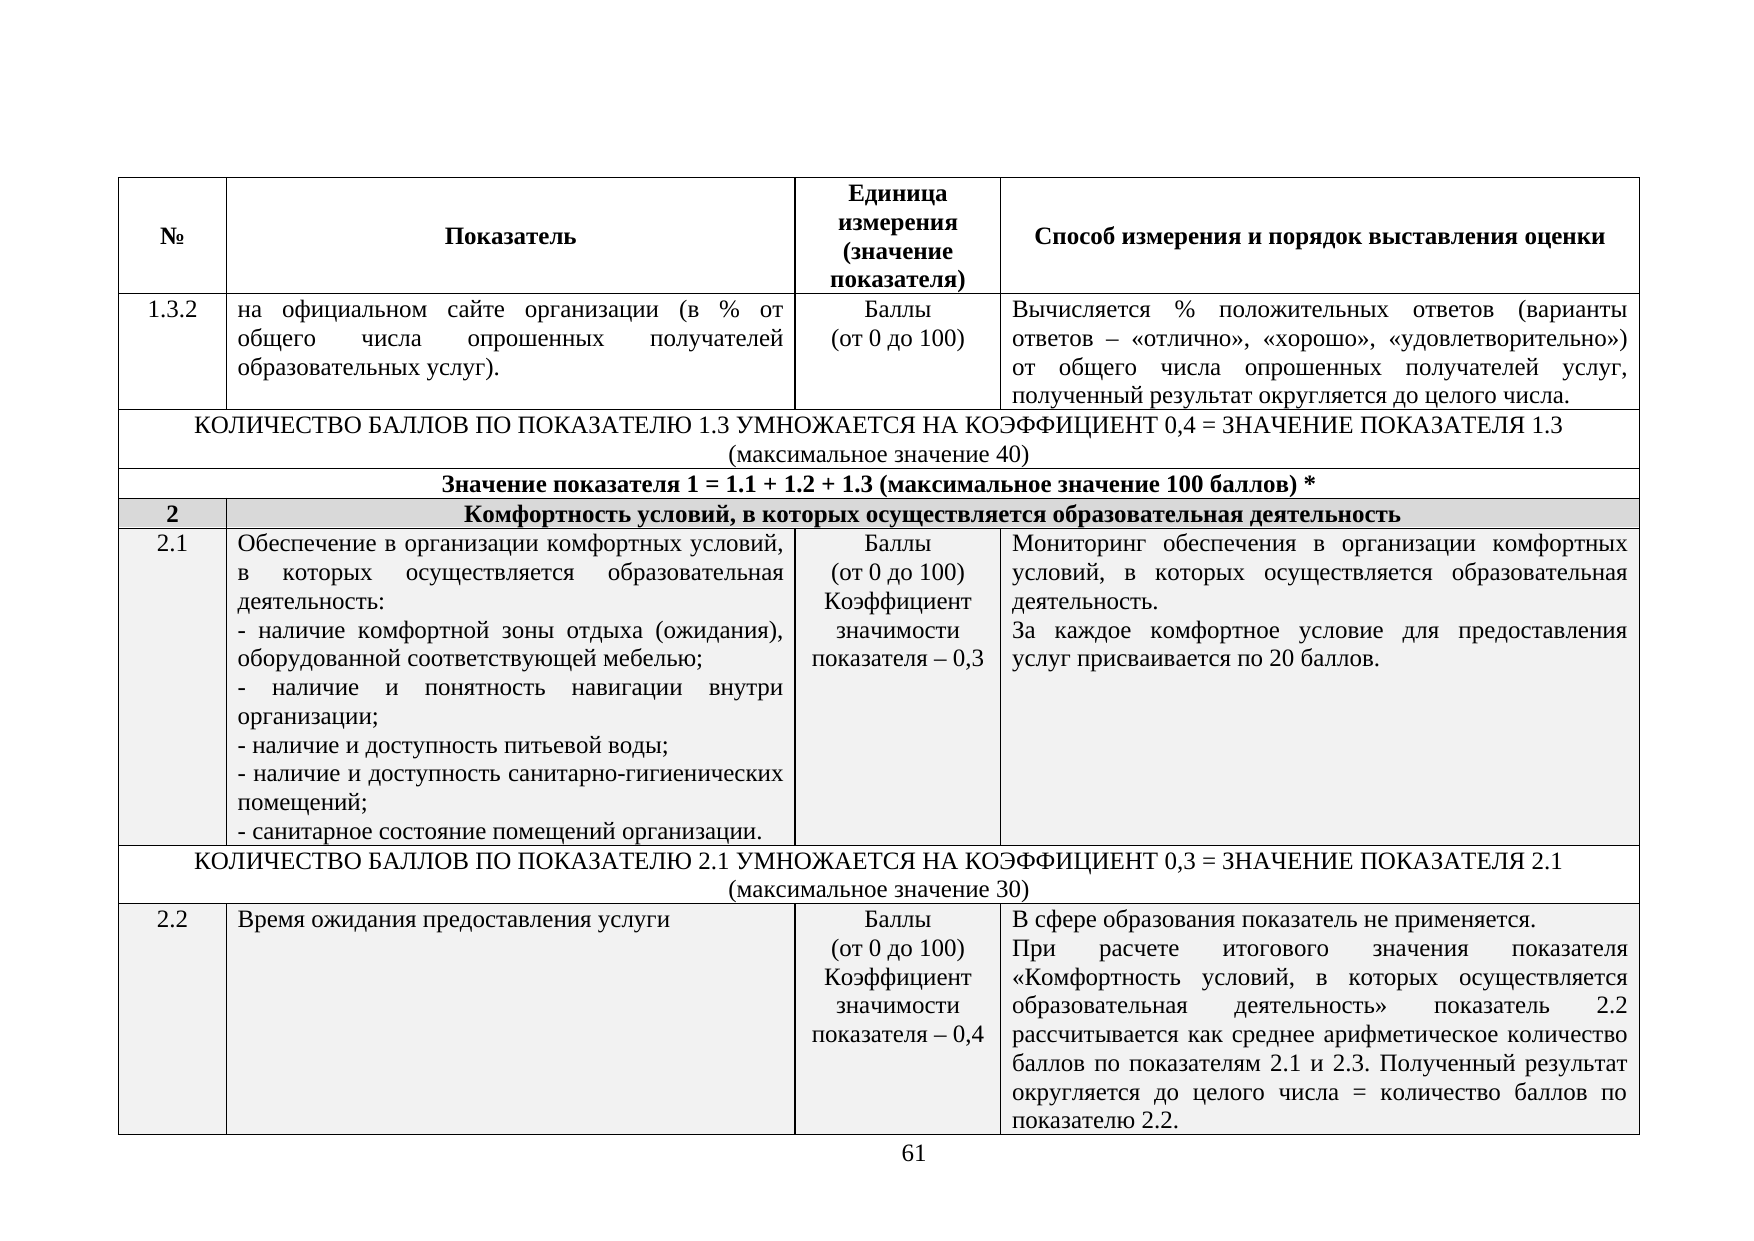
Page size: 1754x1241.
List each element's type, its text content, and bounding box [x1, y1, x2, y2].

table_header Способ измерения и порядок выставления оценки [1001, 178, 1639, 293]
table_cell Мониторинг обеспечения в организации комфортных условий, в которых осуществляется образовательная деятельность. За каждое комфортное условие для предоставления услуг присваивается по 20 баллов. [1001, 529, 1639, 845]
table_cell Баллы (от 0 до 100) Коэффициент значимости показателя – 0,3 [796, 529, 1000, 845]
table_cell КОЛИЧЕСТВО БАЛЛОВ ПО ПОКАЗАТЕЛЮ 1.3 УМНОЖАЕТСЯ НА КОЭФФИЦИЕНТ 0,4 = ЗНАЧЕНИЕ ПОКАЗАТЕЛЯ 1.3 (максимальное значение 40) [119, 410, 1639, 468]
table_cell 2.2 [119, 904, 226, 1134]
table_cell Баллы (от 0 до 100) Коэффициент значимости показателя – 0,4 [796, 904, 1000, 1134]
table_cell Комфортность условий, в которых осуществляется образовательная деятельность [227, 499, 1639, 527]
table_cell Значение показателя 1 = 1.1 + 1.2 + 1.3 (максимальное значение 100 баллов) * [119, 469, 1639, 498]
table_cell 2.1 [119, 529, 226, 845]
table_header Единица измерения (значение показателя) [796, 178, 1000, 293]
table_cell Баллы (от 0 до 100) [796, 294, 1000, 409]
table_cell КОЛИЧЕСТВО БАЛЛОВ ПО ПОКАЗАТЕЛЮ 2.1 УМНОЖАЕТСЯ НА КОЭФФИЦИЕНТ 0,3 = ЗНАЧЕНИЕ ПОКАЗАТЕЛЯ 2.1 (максимальное значение 30) [119, 846, 1639, 903]
table_cell на официальном сайте организации (в % от общего числа опрошенных получателей образовательных услуг). [227, 294, 794, 409]
table_cell 1.3.2 [119, 294, 226, 409]
table_cell Время ожидания предоставления услуги [227, 904, 794, 1134]
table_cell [1001, 294, 1639, 409]
table_header № [119, 178, 226, 293]
table_cell Обеспечение в организации комфортных условий, в которых осуществляется образовательная деятельность: - наличие комфортной зоны отдыха (ожидания), оборудованной соответствующей мебелью; - наличие и понятность навигации внутри организации; - наличие и доступность питьевой воды; - наличие и доступность санитарно-гигиенических помещений; - санитарное состояние помещений организации. [227, 529, 794, 845]
table_cell 2 [119, 499, 226, 527]
table_header Показатель [227, 178, 794, 293]
table_cell В сфере образования показатель не применяется. При расчете итогового значения показателя «Комфортность условий, в которых осуществляется образовательная деятельность» показатель 2.2 рассчитывается как среднее арифметическое количество баллов по показателям 2.1 и 2.3. Полученный результат округляется до целого числа = количество баллов по показателю 2.2. [1001, 904, 1639, 1134]
